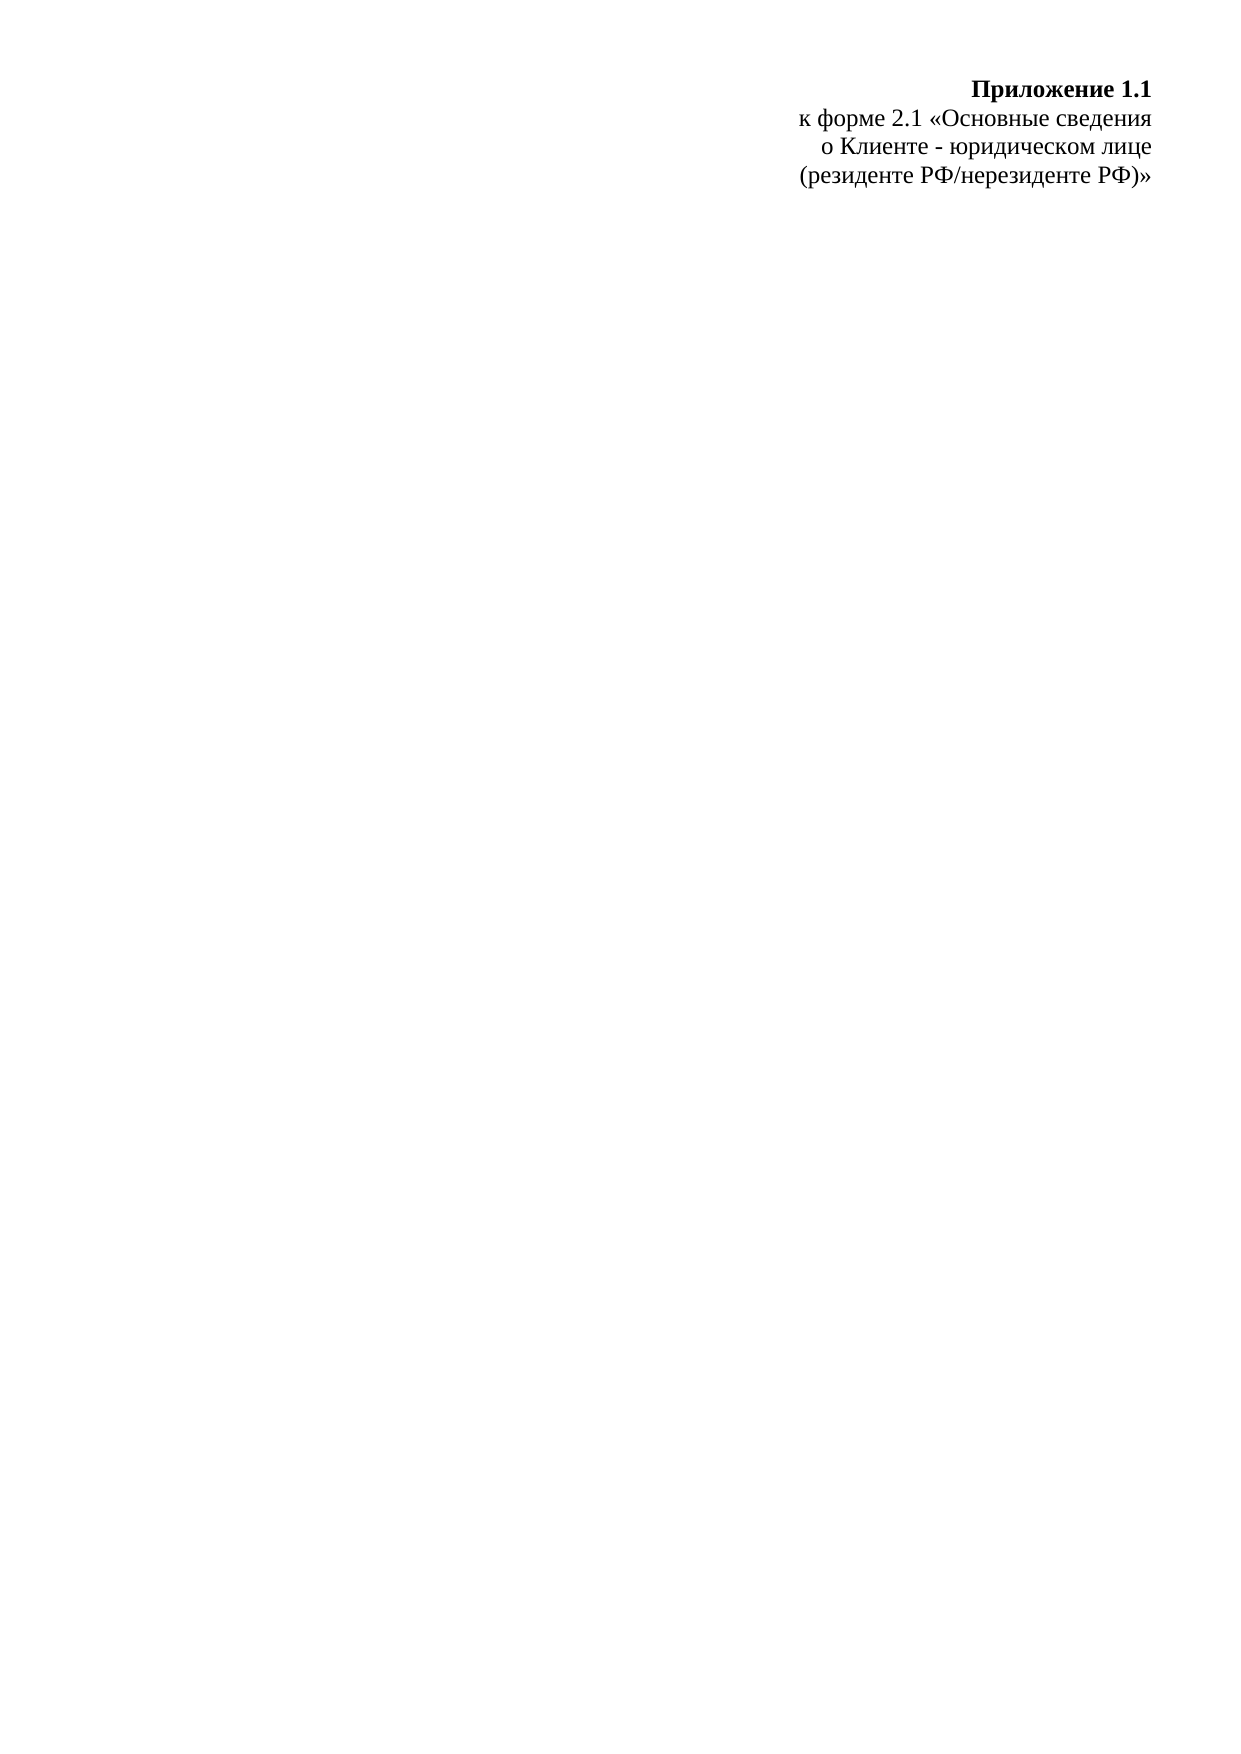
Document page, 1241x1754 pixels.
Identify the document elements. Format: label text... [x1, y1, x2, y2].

text Приложение 1.1 [433, 74, 1152, 103]
subtitle к форме 2.1 «Основные сведения о Клиенте - юридическом лице [797, 103, 1152, 160]
subtitle (резиденте РФ/нерезиденте РФ)» [797, 160, 1152, 189]
